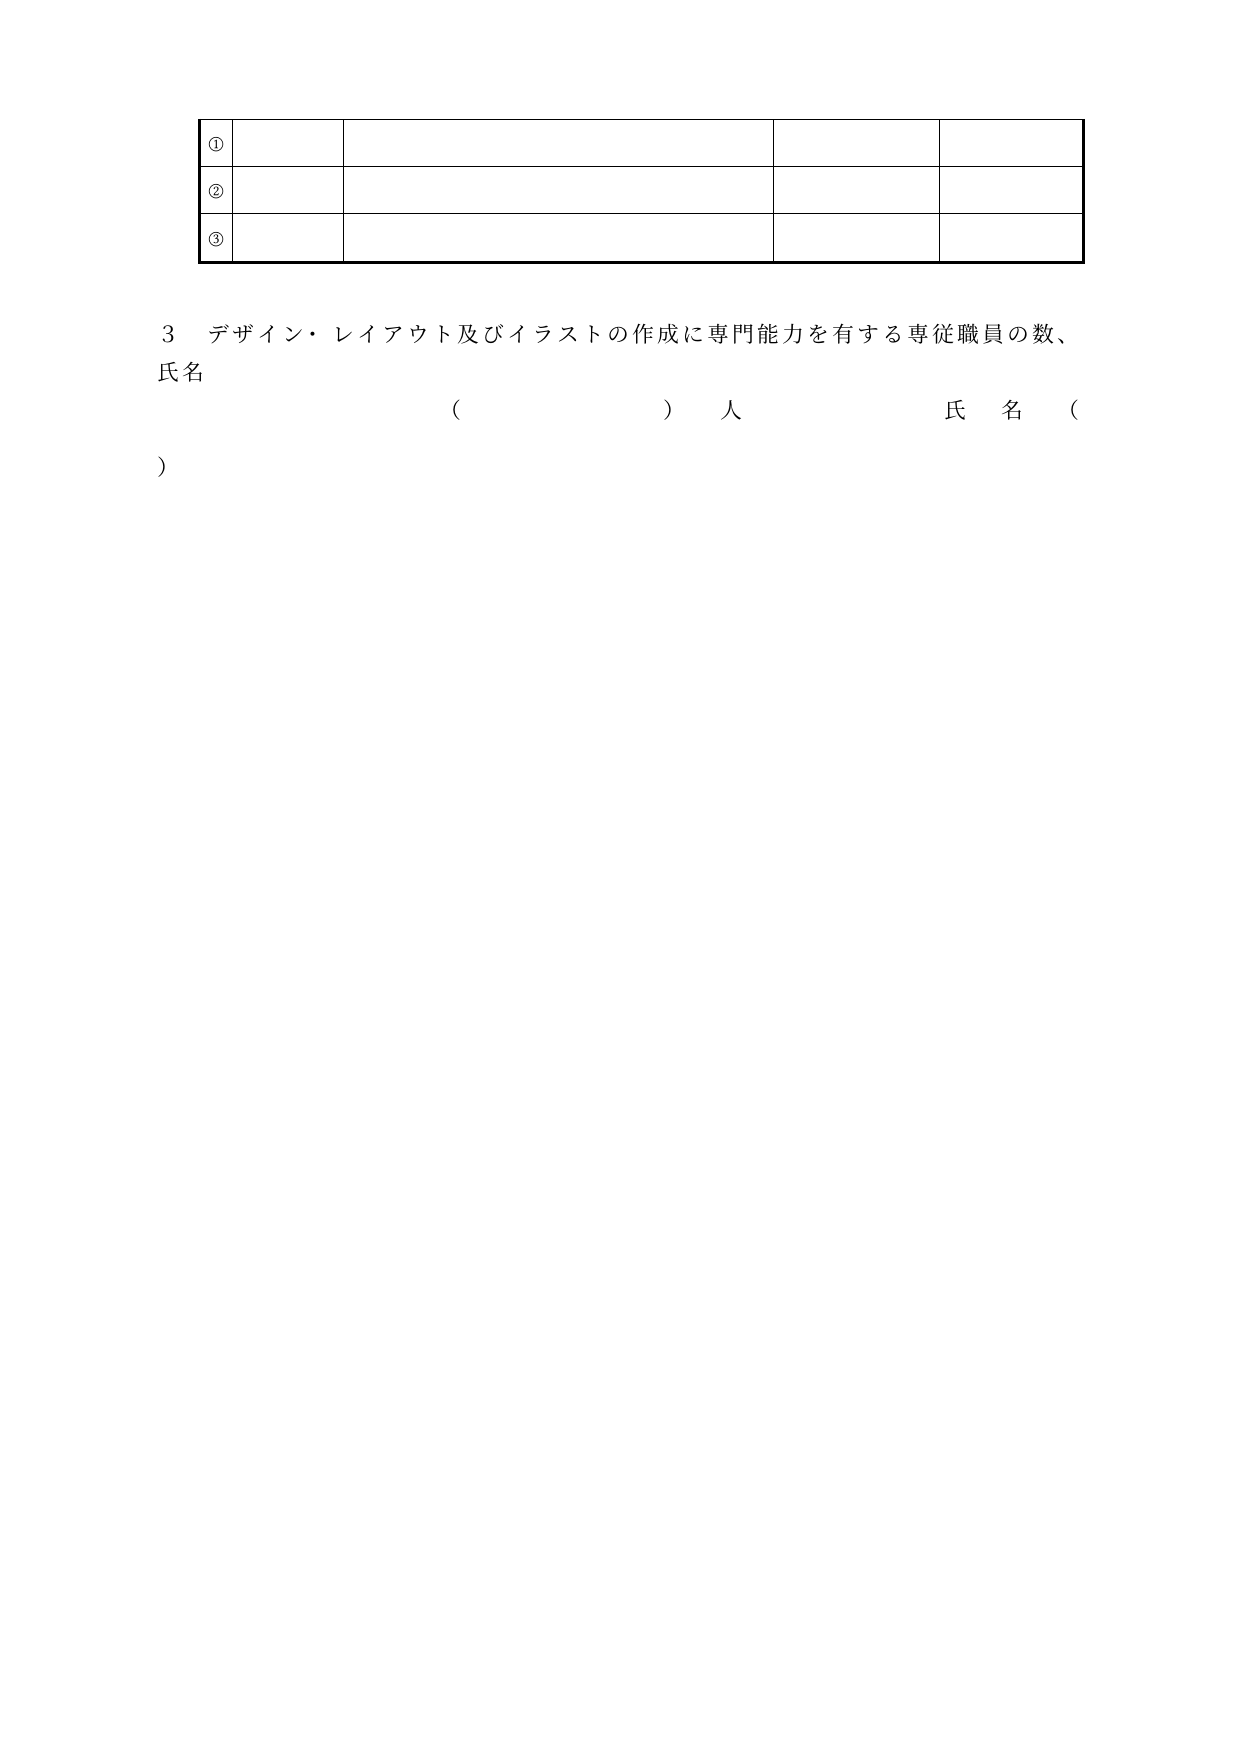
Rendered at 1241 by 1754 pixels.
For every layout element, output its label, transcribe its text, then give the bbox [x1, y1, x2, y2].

table_cell [940, 214, 1082, 261]
table_cell ② [201, 167, 232, 213]
table_cell [233, 120, 343, 166]
table_cell [940, 167, 1082, 213]
table_cell ③ [201, 214, 232, 261]
table_cell [344, 214, 773, 261]
table_cell [344, 120, 773, 166]
table_cell [233, 214, 343, 261]
table_cell [233, 167, 343, 213]
text ３ デザイン･レイアウト及びイラストの作成に専門能力を有する専従職員の数、氏名 [158, 314, 1083, 390]
table_cell [774, 120, 939, 166]
table_cell [774, 214, 939, 261]
table_cell ① [201, 120, 232, 166]
table_cell [774, 167, 939, 213]
table_cell [344, 167, 773, 213]
text （ ）人 氏名（ ） [158, 390, 1083, 485]
table_cell [940, 120, 1082, 166]
